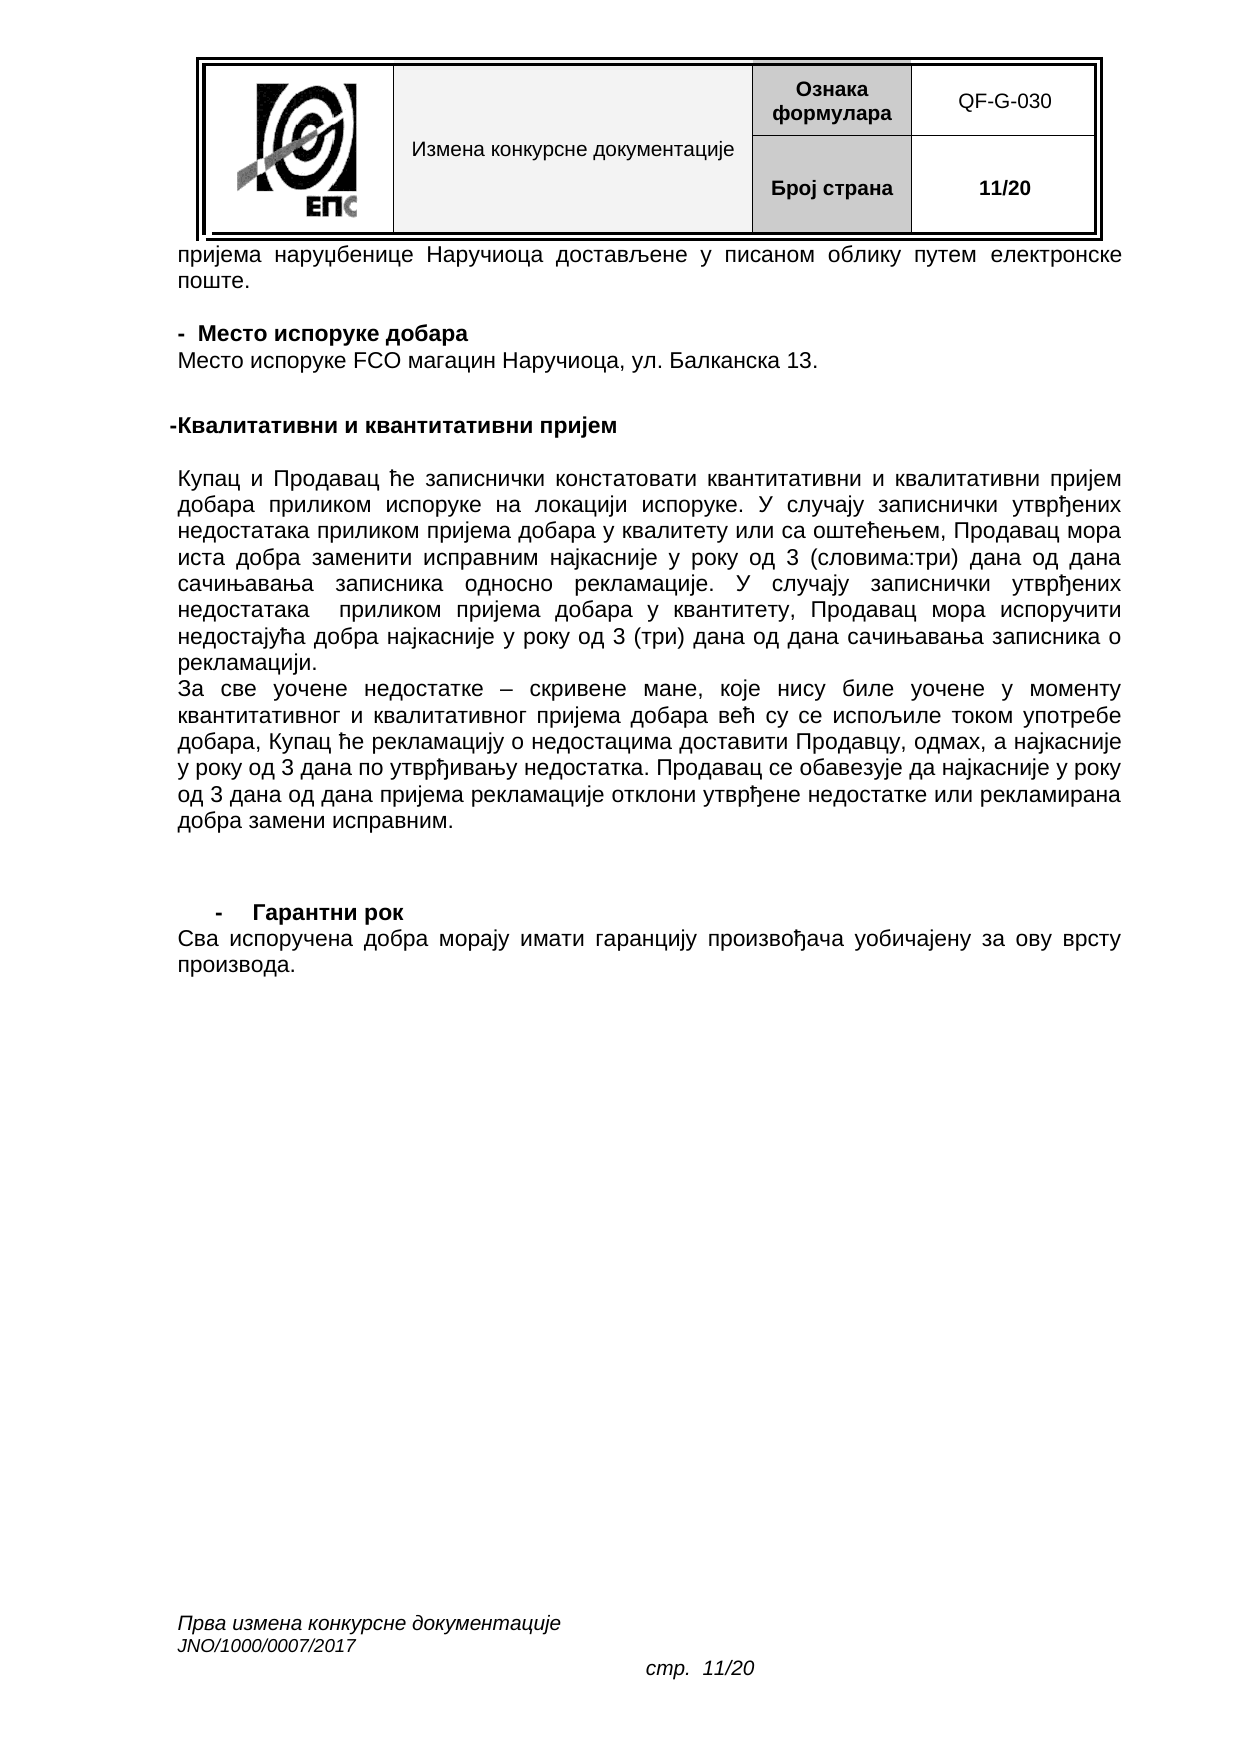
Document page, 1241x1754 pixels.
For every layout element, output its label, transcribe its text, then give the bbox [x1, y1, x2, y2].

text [177, 148, 1122, 294]
text За све уочене недостатке – скривене мане, које нису биле уочене у моменту квантитативног и квалитативног пријема добара већ су се испољиле током употребе добара, Купац ће рекламацију о недостацима доставити Продавцу, одмах, а најкасније у року од 3 дана по утврђивању недостатка. Продавац се обавезује да најкасније у року од 3 дана од дана пријема рекламације отклони утврђене недостатке или рекламирана добра замени исправним. [177, 675, 1122, 833]
list Гарантни рок [215, 899, 1122, 925]
text Место испоруке FCO магацин Наручиоца, ул. Балканска 13. [177, 347, 1122, 373]
text Купац и Продавац ће записнички констатовати квантитативни и квалитативни пријем добара приликом испоруке на локацији испоруке. У случају записнички утврђених недостатака приликом пријема добара у квалитету или са оштећењем, Продавац мора иста добра заменити исправним најкасније у року од 3 (словима:три) дана од дана сачињавања записника односно рекламације. У случају записнички утврђених недостатака приликом пријема добара у квантитету, Продавац мора испоручити недостајућа добра најкасније у року од 3 (три) дана од дана сачињавања записника о рекламацији. [177, 464, 1122, 675]
text Сва испоручена добра морају имати гаранцију произвођача уобичајену за ову врсту производа. [177, 925, 1122, 978]
text - Место испоруке добара [177, 320, 1122, 347]
list Квалитативни и квантитативни пријем [169, 412, 1122, 438]
